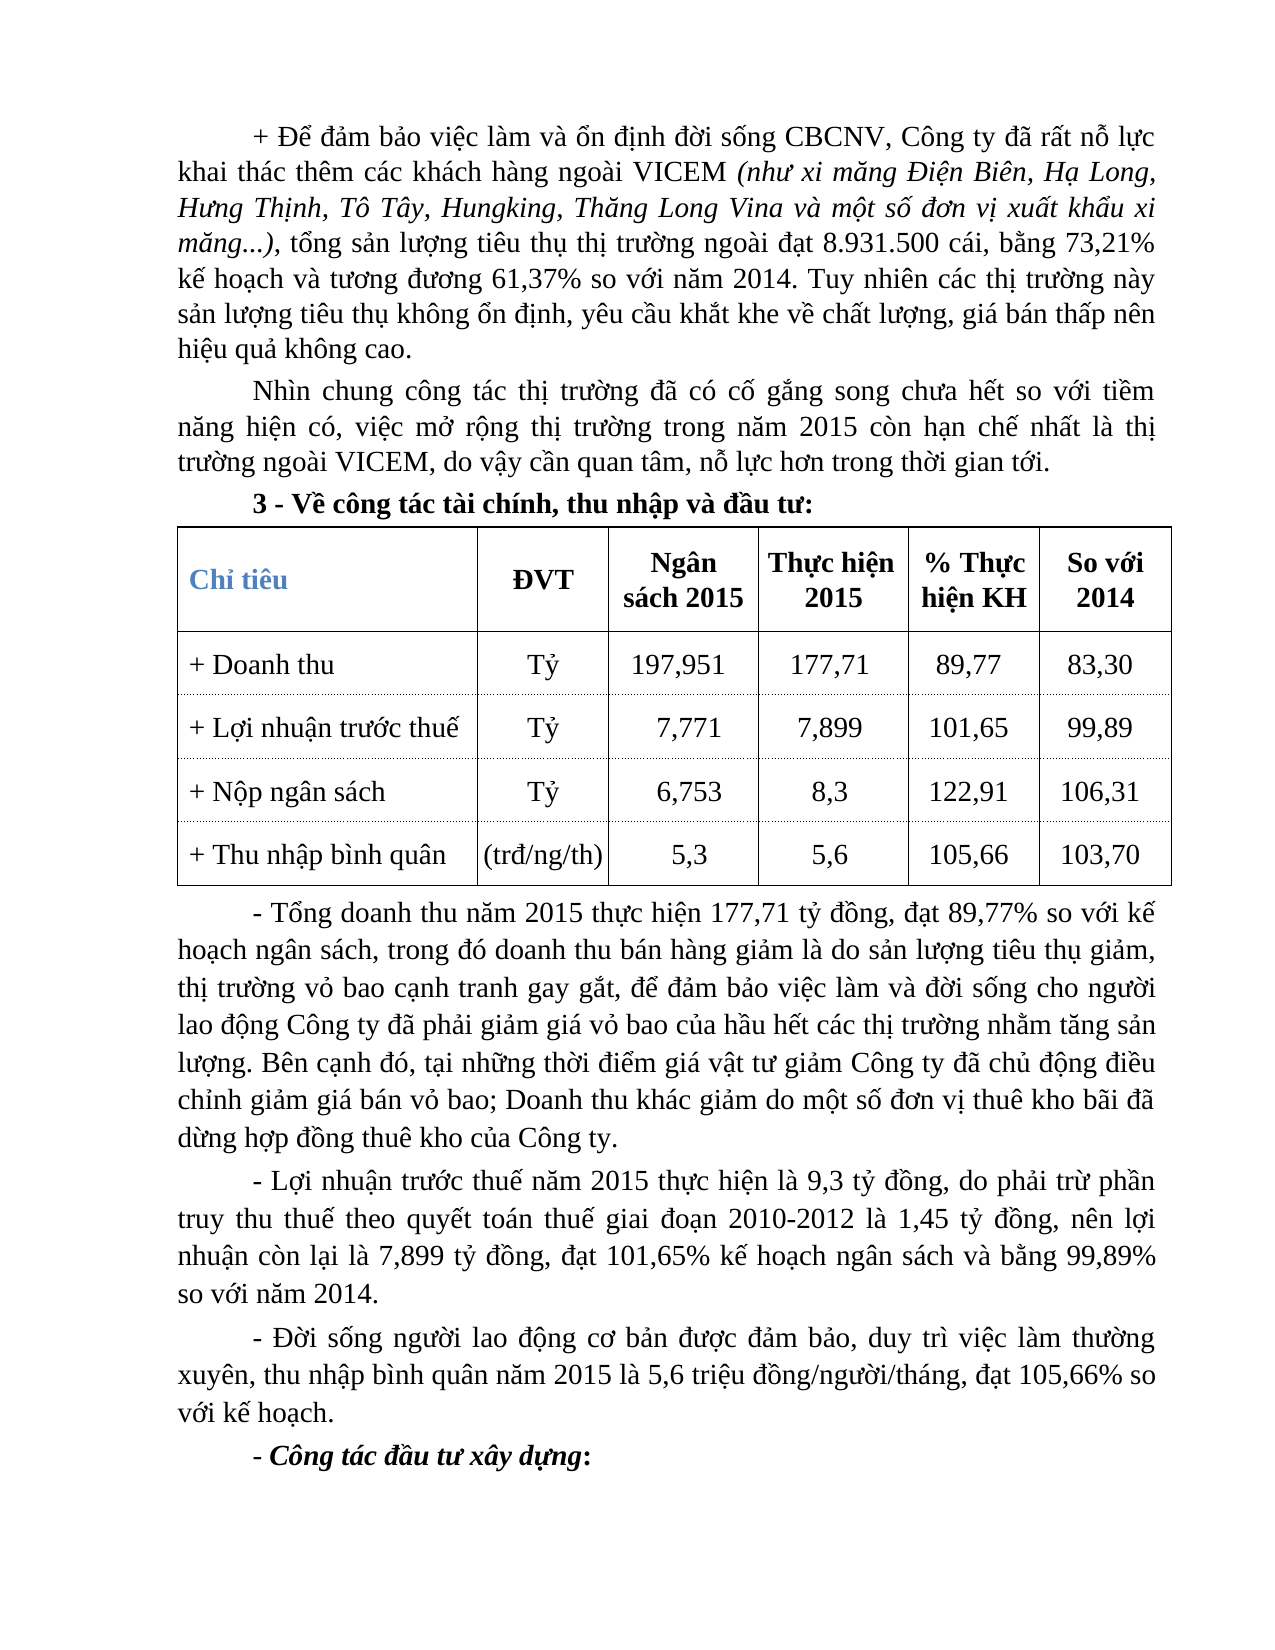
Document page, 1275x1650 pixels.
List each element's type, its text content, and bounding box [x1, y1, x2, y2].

table_cell 101,65 [909, 694, 1039, 758]
table_cell 83,30 [1040, 632, 1171, 694]
text - Đời sống người lao động cơ bản được đảm bảo, duy trì việc làm thường xuyên, thu nhập bình quân năm 2015 là 5,6 triệu đồng/người/tháng, đạt 105,66% so với kế hoạch. [177, 1317, 1157, 1429]
table_header Chỉ tiêu [178, 528, 477, 631]
table_cell 5,6 [759, 821, 908, 885]
table_cell Tỷ [478, 694, 608, 758]
table_cell 105,66 [909, 821, 1039, 885]
text + Để đảm bảo việc làm và ổn định đời sống CBCNV, Công ty đã rất nỗ lực khai thác thêm các khách hàng ngoài VICEM (như xi măng Điện Biên, Hạ Long, Hưng Thịnh, Tô Tây, Hungking, Thăng Long Vina và một số đơn vị xuất khẩu xi măng...), tổng sản lượng tiêu thụ thị trường ngoài đạt 8.931.500 cái, bằng 73,21% kế hoạch và tương đương 61,37% so với năm 2014. Tuy nhiên các thị trường này sản lượng tiêu thụ không ổn định, yêu cầu khắt khe về chất lượng, giá bán thấp nên hiệu quả không cao. [177, 118, 1157, 366]
table_header % Thực hiện KH [909, 528, 1039, 631]
table_cell Tỷ [478, 632, 608, 694]
table_cell 7,899 [759, 694, 908, 758]
table_cell 7,771 [609, 694, 758, 758]
table_cell + Thu nhập bình quân [178, 821, 477, 885]
table_cell + Nộp ngân sách [178, 758, 477, 821]
table_cell 99,89 [1040, 694, 1171, 758]
table_header ĐVT [478, 528, 608, 631]
table_cell Tỷ [478, 758, 608, 821]
table_cell 177,71 [759, 632, 908, 694]
text 3 - Về công tác tài chính, thu nhập và đầu tư: [177, 485, 1157, 520]
table_cell 122,91 [909, 758, 1039, 821]
table_header Thực hiện 2015 [759, 528, 908, 631]
text - Lợi nhuận trước thuế năm 2015 thực hiện là 9,3 tỷ đồng, do phải trừ phần truy thu thuế theo quyết toán thuế giai đoạn 2010-2012 là 1,45 tỷ đồng, nên lợi nhuận còn lại là 7,899 tỷ đồng, đạt 101,65% kế hoạch ngân sách và bằng 99,89% so với năm 2014. [177, 1161, 1157, 1311]
table_header So với 2014 [1040, 528, 1171, 631]
table_cell 197,951 [609, 632, 758, 694]
table_cell 89,77 [909, 632, 1039, 694]
table_cell + Doanh thu [178, 632, 477, 694]
table_cell 8,3 [759, 758, 908, 821]
table_cell + Lợi nhuận trước thuế [178, 694, 477, 758]
table_cell 6,753 [609, 758, 758, 821]
table_cell (trđ/ng/th) [478, 821, 608, 885]
text - Tổng doanh thu năm 2015 thực hiện 177,71 tỷ đồng, đạt 89,77% so với kế hoạch ngân sách, trong đó doanh thu bán hàng giảm là do sản lượng tiêu thụ giảm, thị trường vỏ bao cạnh tranh gay gắt, để đảm bảo việc làm và đời sống cho người lao động Công ty đã phải giảm giá vỏ bao của hầu hết các thị trường nhằm tăng sản lượng. Bên cạnh đó, tại những thời điểm giá vật tư giảm Công ty đã chủ động điều chỉnh giảm giá bán vỏ bao; Doanh thu khác giảm do một số đơn vị thuê kho bãi đã dừng hợp đồng thuê kho của Công ty. [177, 892, 1157, 1154]
table_cell 106,31 [1040, 758, 1171, 821]
table_header Ngân sách 2015 [609, 528, 758, 631]
table_cell 5,3 [609, 821, 758, 885]
text Nhìn chung công tác thị trường đã có cố gắng song chưa hết so với tiềm năng hiện có, việc mở rộng thị trường trong năm 2015 còn hạn chế nhất là thị trường ngoài VICEM, do vậy cần quan tâm, nỗ lực hơn trong thời gian tới. [177, 372, 1157, 478]
text - Công tác đầu tư xây dựng: [177, 1436, 1157, 1473]
table_cell 103,70 [1040, 821, 1171, 885]
